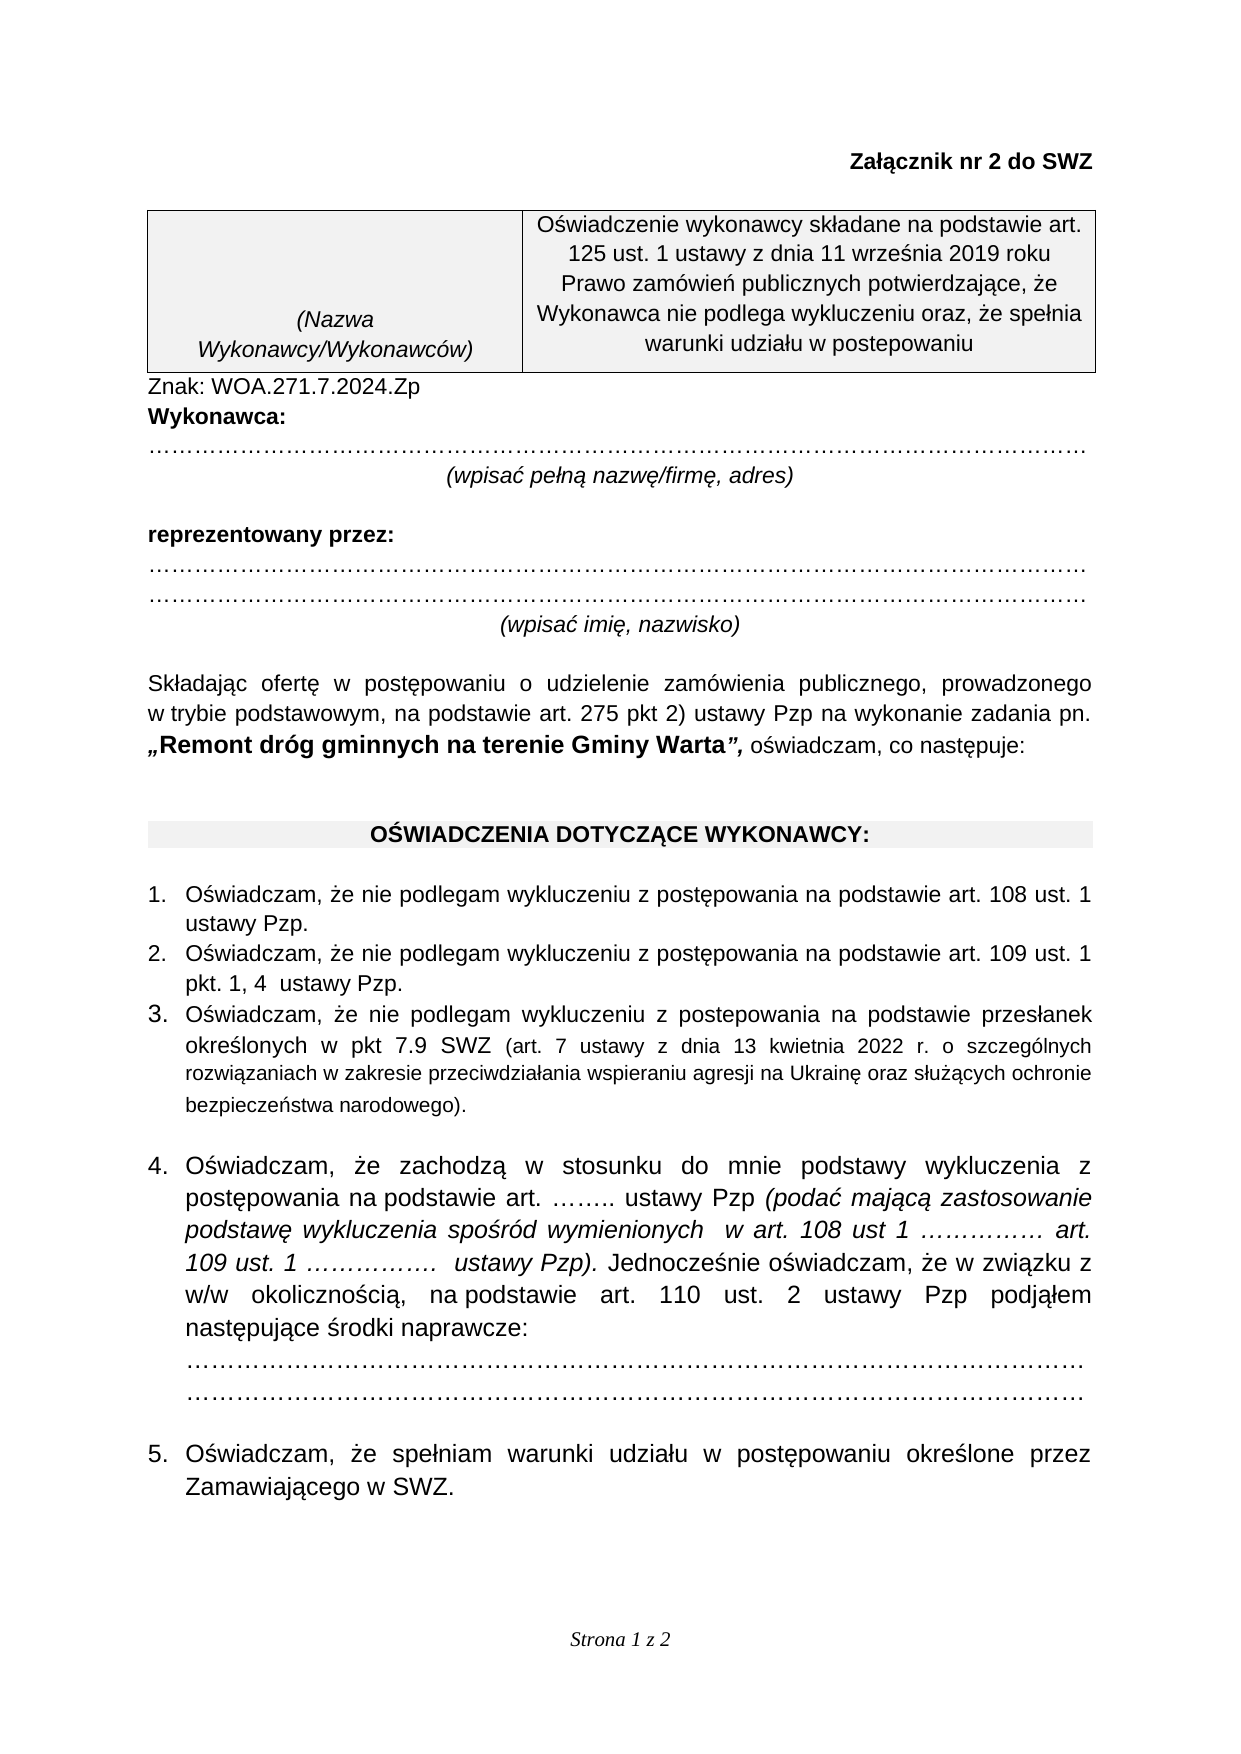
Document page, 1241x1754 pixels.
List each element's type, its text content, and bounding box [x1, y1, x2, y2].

text …………………………………………………………………………………………………………… [148, 432, 1093, 459]
text …………………………………………………………………………………………………………… [148, 581, 1093, 607]
table_header (Nazwa Wykonawcy/Wykonawców) [148, 211, 522, 372]
list Oświadczam, że zachodzą w stosunku do mnie podstawy wykluczenia z postępowania na podstawie art. …….. ustawy Pzp (podać mającą zastosowanie podstawę wykluczenia spośród wymienionych w art. 108 ust 1 …………… art. 109 ust. 1 ……………. ustawy Pzp). Jednocześnie oświadczam, że w związku z w/w okolicznością, na podstawie art. 110 ust. 2 ustawy Pzp podjąłem następujące środki naprawcze: ……………………………………………………………………………………………………………………………………………………………………………………………… [148, 1151, 1093, 1406]
text Załącznik nr 2 do SWZ [148, 148, 1093, 174]
text …………………………………………………………………………………………………………… [148, 551, 1093, 577]
list Oświadczam, że nie podlegam wykluczeniu z postępowania na podstawie art. 109 ust. 1 pkt. 1, 4 ustawy Pzp. [148, 940, 1093, 996]
text (wpisać pełną nazwę/firmę, adres) [148, 462, 1093, 488]
text Znak: WOA.271.7.2024.Zp [148, 373, 1093, 399]
table_header Oświadczenie wykonawcy składane na podstawie art. 125 ust. 1 ustawy z dnia 11 września 2019 roku Prawo zamówień publicznych potwierdzające, że Wykonawca nie podlega wykluczeniu oraz, że spełnia warunki udziału w postepowaniu [523, 211, 1095, 372]
list Oświadczam, że spełniam warunki udziału w postępowaniu określone przez Zamawiającego w SWZ. [148, 1439, 1093, 1501]
text Wykonawca: [148, 403, 1093, 429]
text OŚWIADCZENIA DOTYCZĄCE WYKONAWCY: [148, 821, 1093, 848]
text Składając ofertę w postępowaniu o udzielenie zamówienia publicznego, prowadzonego w trybie podstawowym, na podstawie art. 275 pkt 2) ustawy Pzp na wykonanie zadania pn. „Remont dróg gminnych na terenie Gminy Warta”, oświadczam, co następuje: [148, 670, 1093, 758]
list Oświadczam, że nie podlegam wykluczeniu z postępowania na podstawie art. 108 ust. 1 ustawy Pzp. [148, 881, 1093, 937]
list Oświadczam, że nie podlegam wykluczeniu z postepowania na podstawie przesłanek określonych w pkt 7.9 SWZ (art. 7 ustawy z dnia 13 kwietnia 2022 r. o szczególnych rozwiązaniach w zakresie przeciwdziałania wspieraniu agresji na Ukrainę oraz służących ochronie bezpieczeństwa narodowego). [148, 999, 1093, 1117]
text reprezentowany przez: [148, 521, 1093, 548]
text (wpisać imię, nazwisko) [148, 611, 1093, 637]
